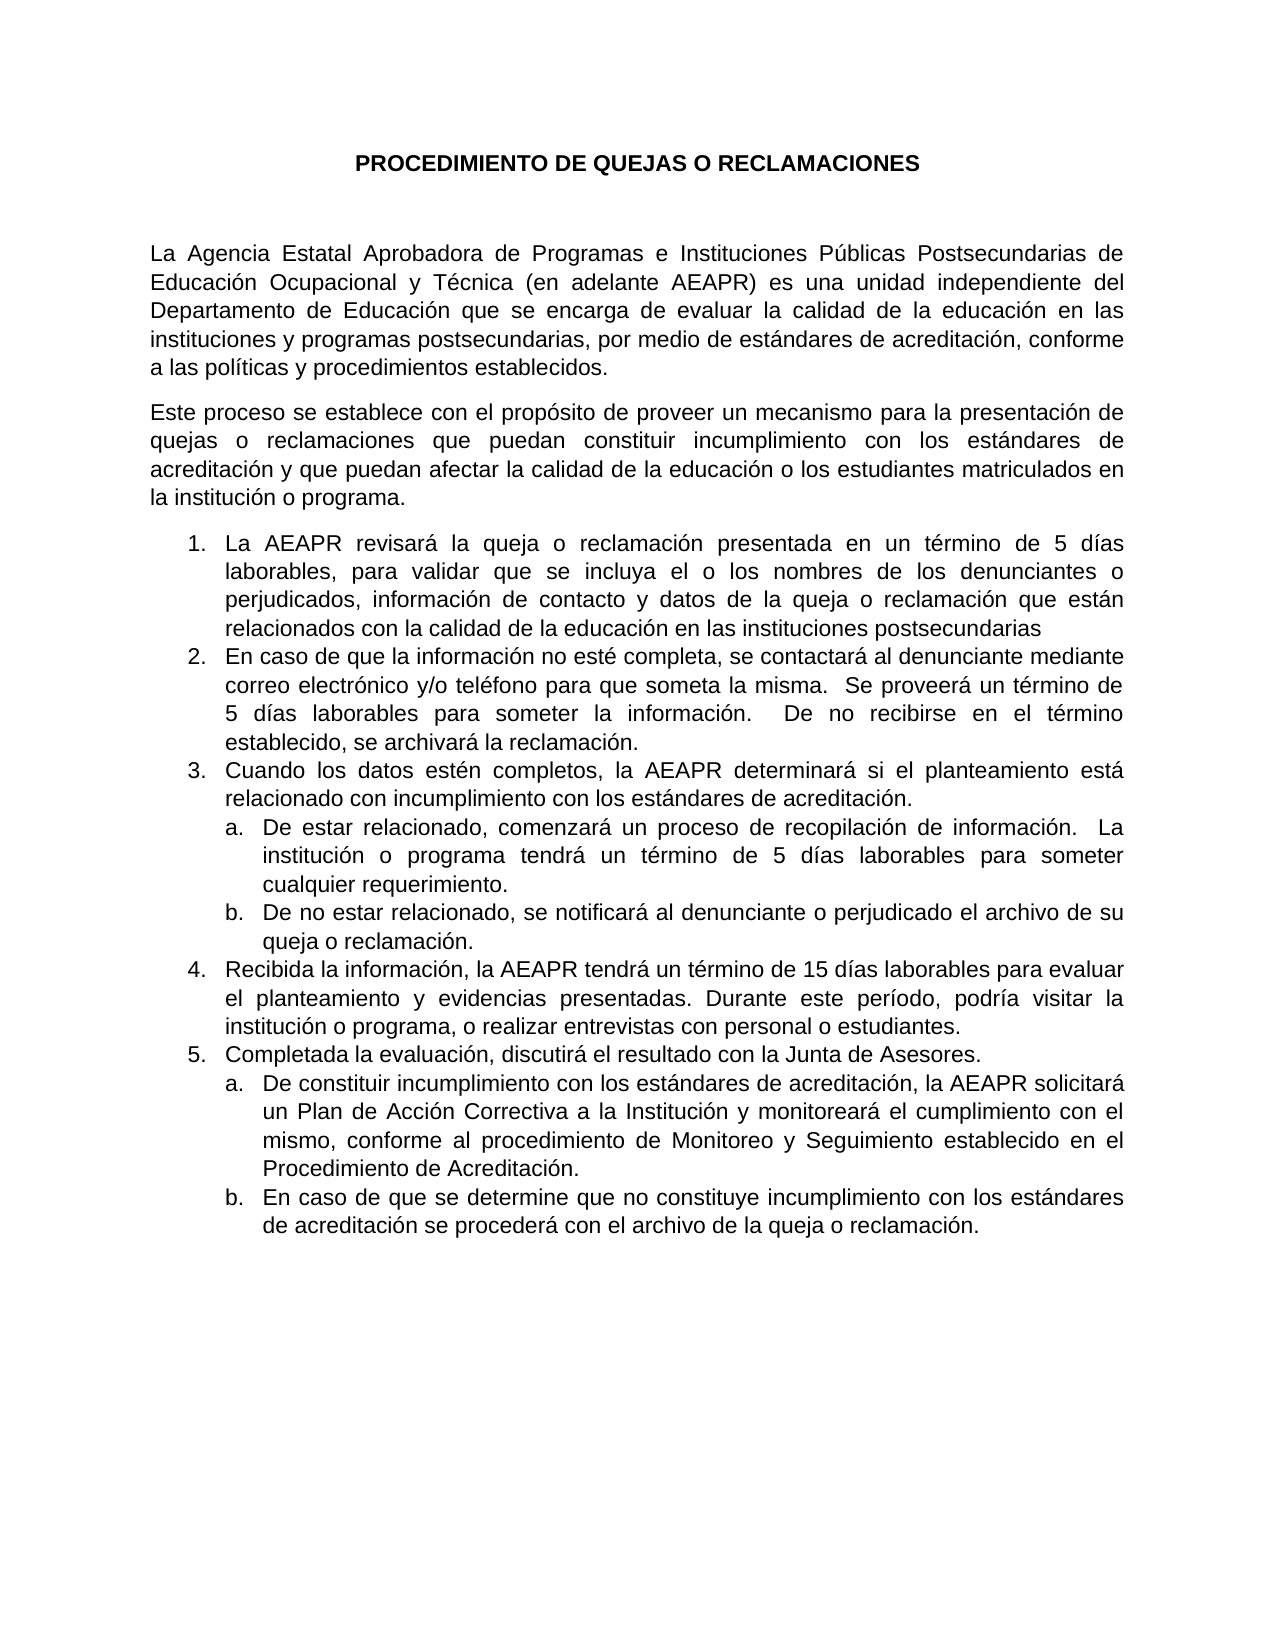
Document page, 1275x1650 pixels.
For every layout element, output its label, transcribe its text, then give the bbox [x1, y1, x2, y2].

list De estar relacionado, comenzará un proceso de recopilación de información. La institución o programa tendrá un término de 5 días laborables para someter cualquier requerimiento. [225, 814, 1125, 897]
text Este proceso se establece con el propósito de proveer un mecanismo para la presentación de quejas o reclamaciones que puedan constituir incumplimiento con los estándares de acreditación y que puedan afectar la calidad de la educación o los estudiantes matriculados en la institución o programa. [150, 399, 1125, 511]
list En caso de que se determine que no constituye incumplimiento con los estándares de acreditación se procederá con el archivo de la queja o reclamación. [225, 1183, 1125, 1238]
list De no estar relacionado, se notificará al denunciante o perjudicado el archivo de su queja o reclamación. [225, 899, 1125, 954]
list De constituir incumplimiento con los estándares de acreditación, la AEAPR solicitará un Plan de Acción Correctiva a la Institución y monitoreará el cumplimiento con el mismo, conforme al procedimiento de Monitoreo y Seguimiento establecido en el Procedimiento de Acreditación. [225, 1070, 1125, 1181]
list Recibida la información, la AEAPR tendrá un término de 15 días laborables para evaluar el planteamiento y evidencias presentadas. Durante este período, podría visitar la institución o programa, o realizar entrevistas con personal o estudiantes. [187, 956, 1125, 1039]
list Completada la evaluación, discutirá el resultado con la Junta de Asesores. [187, 1041, 1125, 1068]
list Cuando los datos estén completos, la AEAPR determinará si el planteamiento está relacionado con incumplimiento con los estándares de acreditación. [187, 757, 1125, 812]
text La Agencia Estatal Aprobadora de Programas e Instituciones Públicas Postsecundarias de Educación Ocupacional y Técnica (en adelante AEAPR) es una unidad independiente del Departamento de Educación que se encarga de evaluar la calidad de la educación en las instituciones y programas postsecundarias, por medio de estándares de acreditación, conforme a las políticas y procedimientos establecidos. [150, 240, 1125, 380]
list La AEAPR revisará la queja o reclamación presentada en un término de 5 días laborables, para validar que se incluya el o los nombres de los denunciantes o perjudicados, información de contacto y datos de la queja o reclamación que están relacionados con la calidad de la educación en las instituciones postsecundarias [187, 529, 1125, 641]
list En caso de que la información no esté completa, se contactará al denunciante mediante correo electrónico y/o teléfono para que someta la misma. Se proveerá un término de 5 días laborables para someter la información. De no recibirse en el término establecido, se archivará la reclamación. [187, 643, 1125, 755]
text PROCEDIMIENTO DE QUEJAS O RECLAMACIONES [150, 150, 1125, 176]
